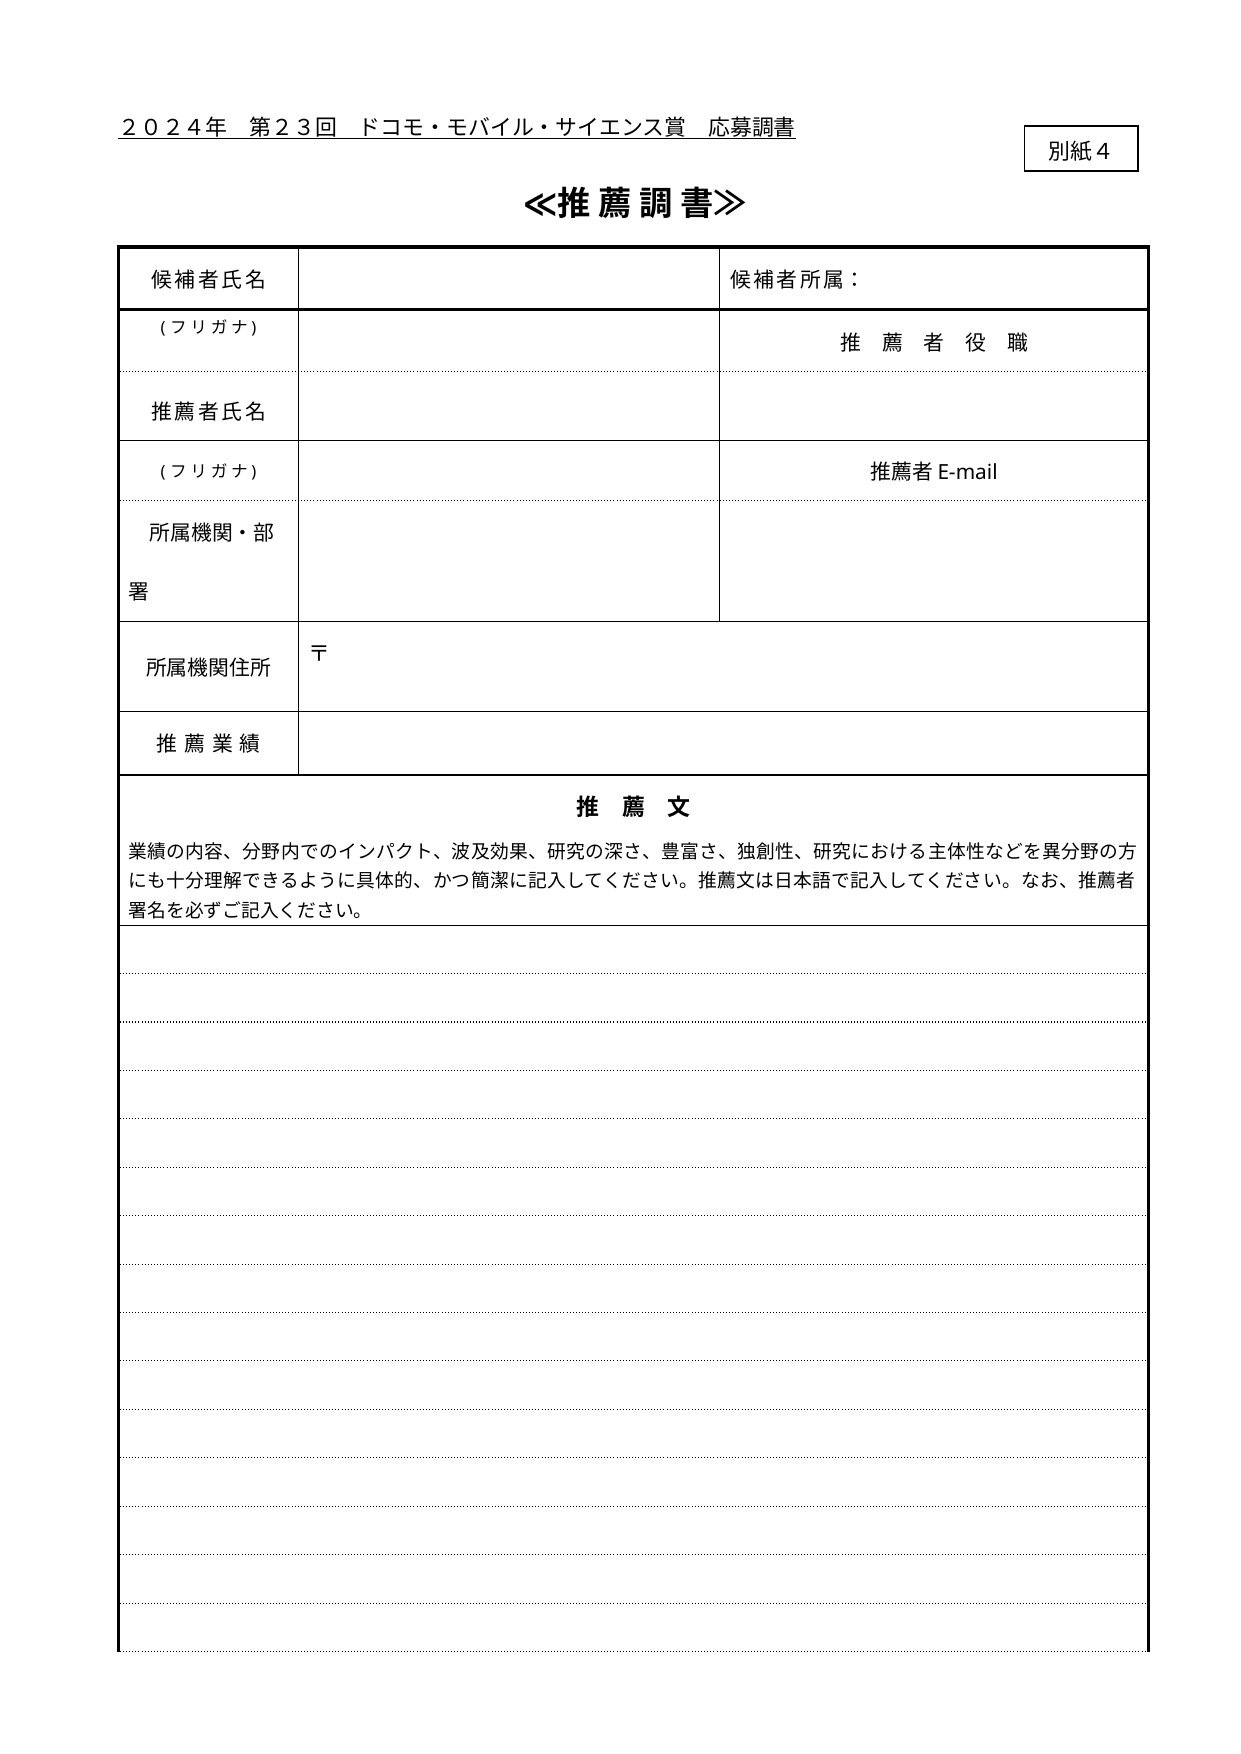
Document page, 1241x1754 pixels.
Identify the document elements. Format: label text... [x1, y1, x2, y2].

table_cell [720, 371, 1147, 440]
table_cell 推 薦 者 役 職 [720, 311, 1147, 371]
table_header 候補者所属： [720, 249, 1147, 308]
table_cell [120, 926, 1147, 973]
table_cell [299, 712, 1147, 773]
table_cell [120, 1457, 1147, 1506]
table_cell 所属機関住所 [120, 622, 298, 711]
table_cell ( フ リ ガ ナ ) [120, 441, 298, 500]
table_cell 推薦業績 [120, 712, 298, 773]
table_cell [299, 311, 719, 371]
table_cell [299, 500, 719, 621]
table_cell [120, 1312, 1147, 1360]
table_cell [120, 1409, 1147, 1457]
table_cell [120, 1215, 1147, 1263]
table_cell 所属機関・部署 [120, 500, 298, 621]
table_cell [120, 1070, 1147, 1118]
table_cell [720, 500, 1147, 621]
text ≪推 薦 調 書≫ [118, 171, 1152, 230]
table_cell [120, 1118, 1147, 1167]
table_cell ( フ リ ガ ナ ) [120, 311, 298, 371]
table_cell 推薦者E-mail [720, 441, 1147, 500]
table_cell [299, 371, 719, 440]
table_cell [299, 441, 719, 500]
table_cell [120, 1554, 1147, 1603]
table_cell 〒 [299, 622, 1147, 711]
table_cell [120, 973, 1147, 1021]
table_cell [120, 1167, 1147, 1215]
table_cell [120, 1264, 1147, 1312]
table_cell [120, 1506, 1147, 1554]
table_cell 推薦者氏名 [120, 371, 298, 440]
table_cell 推 薦 文 業績の内容、分野内でのインパクト、波及効果、研究の深さ、豊富さ、独創性、研究における主体性などを異分野の方にも十分理解できるように具体的、かつ簡潔に記入してください。推薦文は日本語で記入してください。なお、推薦者署名を必ずご記入ください。 [120, 776, 1147, 924]
table_header [299, 249, 719, 308]
text ２０２４年 第２３回 ドコモ・モバイル・サイエンス賞 応募調書 [118, 96, 1152, 156]
table_header 候補者氏名 [120, 249, 298, 308]
table_cell [120, 1360, 1147, 1409]
table_cell [120, 1021, 1147, 1070]
table_cell [120, 1603, 1147, 1651]
